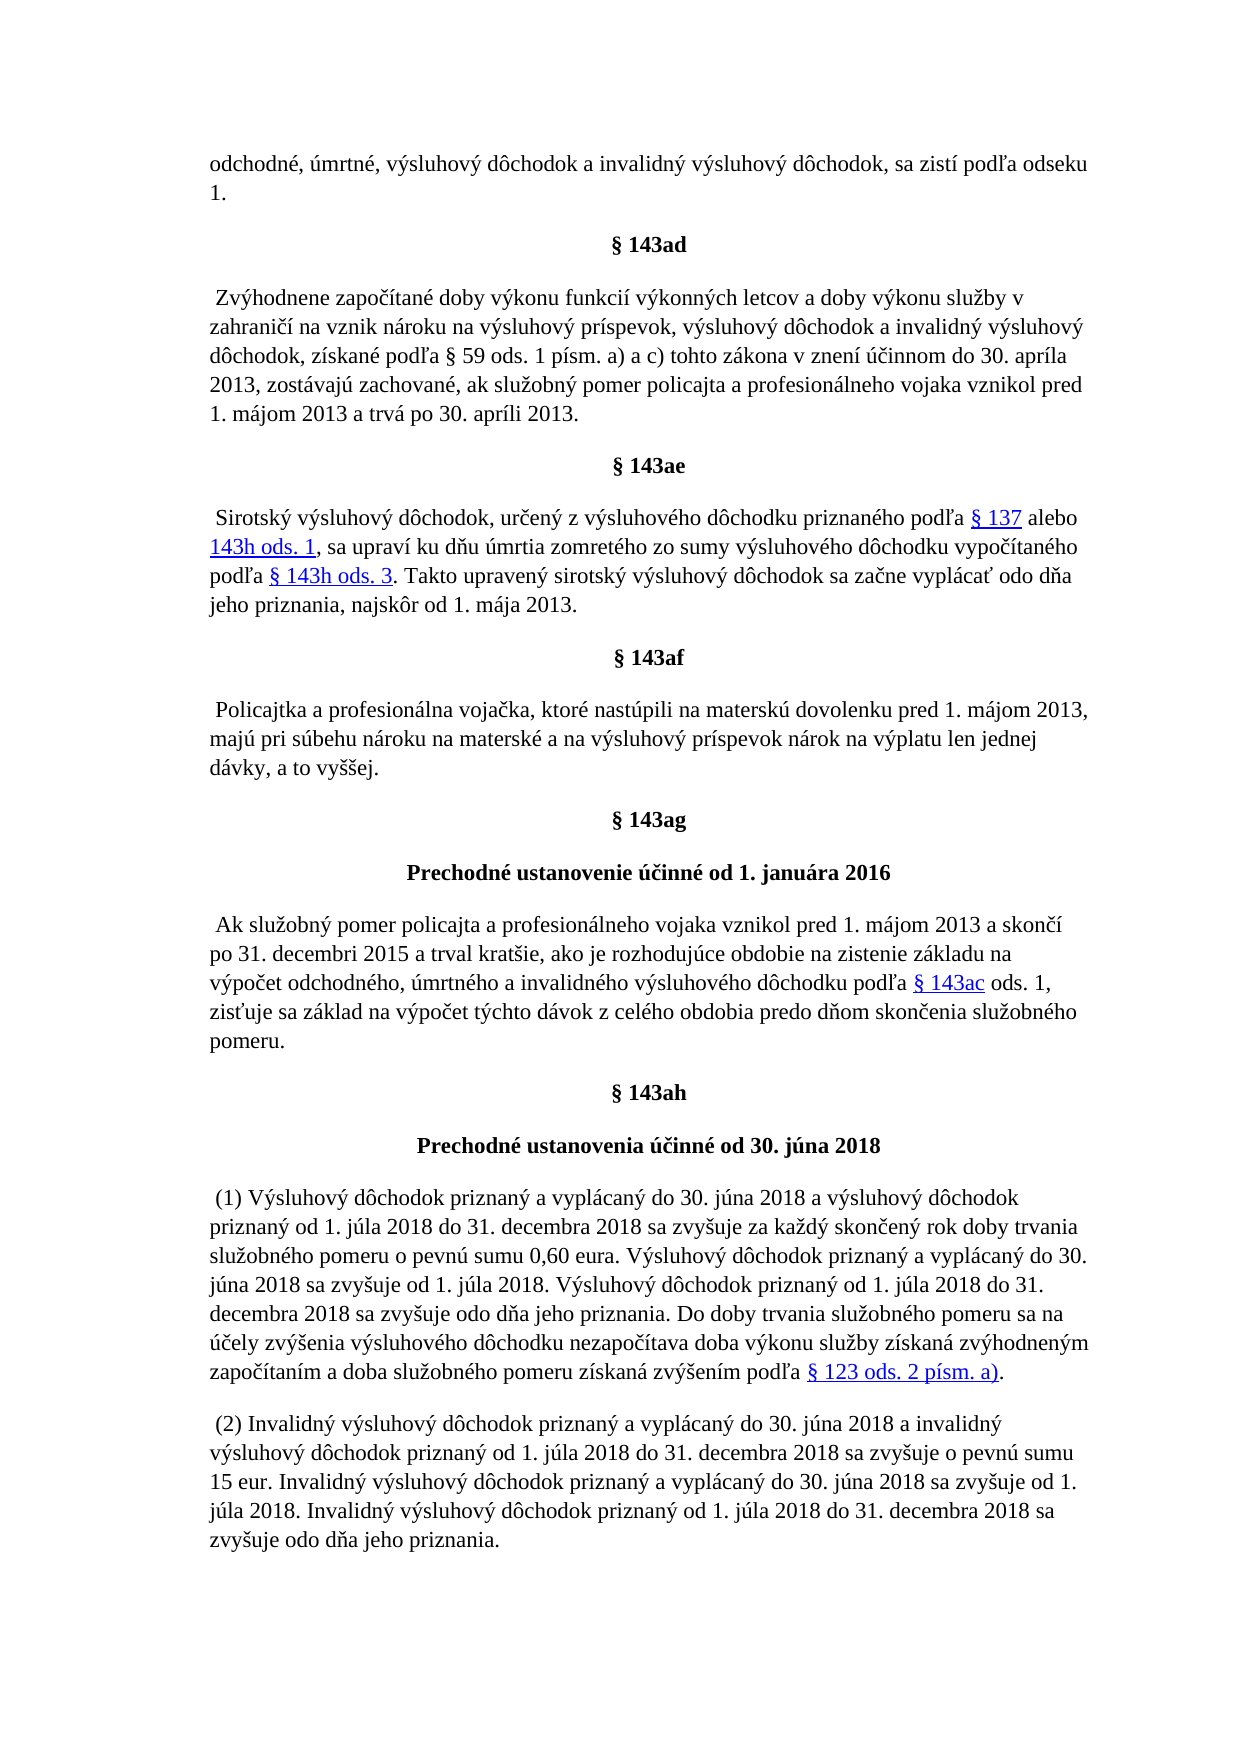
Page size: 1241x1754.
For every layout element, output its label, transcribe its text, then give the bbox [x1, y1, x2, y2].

text § 143af [202, 644, 1090, 670]
text § 143ah [202, 1079, 1090, 1106]
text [209, 150, 1090, 205]
text Ak služobný pomer policajta a profesionálneho vojaka vznikol pred 1. májom 2013 a skončí po 31. decembri 2015 a trval kratšie, ako je rozhodujúce obdobie na zistenie základu na výpočet odchodného, úmrtného a invalidného výsluhového dôchodku podľa § 143ac ods. 1, zisťuje sa základ na výpočet týchto dávok z celého obdobia predo dňom skončenia služobného pomeru. [209, 911, 1090, 1053]
text (2) Invalidný výsluhový dôchodok priznaný a vyplácaný do 30. júna 2018 a invalidný výsluhový dôchodok priznaný od 1. júla 2018 do 31. decembra 2018 sa zvyšuje o pevnú sumu 15 eur. Invalidný výsluhový dôchodok priznaný a vyplácaný do 30. júna 2018 sa zvyšuje od 1. júla 2018. Invalidný výsluhový dôchodok priznaný od 1. júla 2018 do 31. decembra 2018 sa zvyšuje odo dňa jeho priznania. [209, 1410, 1090, 1552]
text § 143ad [202, 231, 1090, 258]
text Sirotský výsluhový dôchodok, určený z výsluhového dôchodku priznaného podľa § 137 alebo 143h ods. 1, sa upraví ku dňu úmrtia zomretého zo sumy výsluhového dôchodku vypočítaného podľa § 143h ods. 3. Takto upravený sirotský výsluhový dôchodok sa začne vyplácať odo dňa jeho priznania, najskôr od 1. mája 2013. [209, 504, 1090, 618]
text Prechodné ustanovenia účinné od 30. júna 2018 [202, 1132, 1090, 1158]
text § 143ag [202, 806, 1090, 833]
text Prechodné ustanovenie účinné od 1. januára 2016 [202, 859, 1090, 885]
text (1) Výsluhový dôchodok priznaný a vyplácaný do 30. júna 2018 a výsluhový dôchodok priznaný od 1. júla 2018 do 31. decembra 2018 sa zvyšuje za každý skončený rok doby trvania služobného pomeru o pevnú sumu 0,60 eura. Výsluhový dôchodok priznaný a vyplácaný do 30. júna 2018 sa zvyšuje od 1. júla 2018. Výsluhový dôchodok priznaný od 1. júla 2018 do 31. decembra 2018 sa zvyšuje odo dňa jeho priznania. Do doby trvania služobného pomeru sa na účely zvýšenia výsluhového dôchodku nezapočítava doba výkonu služby získaná zvýhodneným započítaním a doba služobného pomeru získaná zvýšením podľa § 123 ods. 2 písm. a). [209, 1184, 1090, 1384]
text Zvýhodnene započítané doby výkonu funkcií výkonných letcov a doby výkonu služby v zahraničí na vznik nároku na výsluhový príspevok, výsluhový dôchodok a invalidný výsluhový dôchodok, získané podľa § 59 ods. 1 písm. a) a c) tohto zákona v znení účinnom do 30. apríla 2013, zostávajú zachované, ak služobný pomer policajta a profesionálneho vojaka vznikol pred 1. májom 2013 a trvá po 30. apríli 2013. [209, 284, 1090, 426]
text Policajtka a profesionálna vojačka, ktoré nastúpili na materskú dovolenku pred 1. májom 2013, majú pri súbehu nároku na materské a na výsluhový príspevok nárok na výplatu len jednej dávky, a to vyššej. [209, 696, 1090, 780]
text § 143ae [202, 452, 1090, 478]
